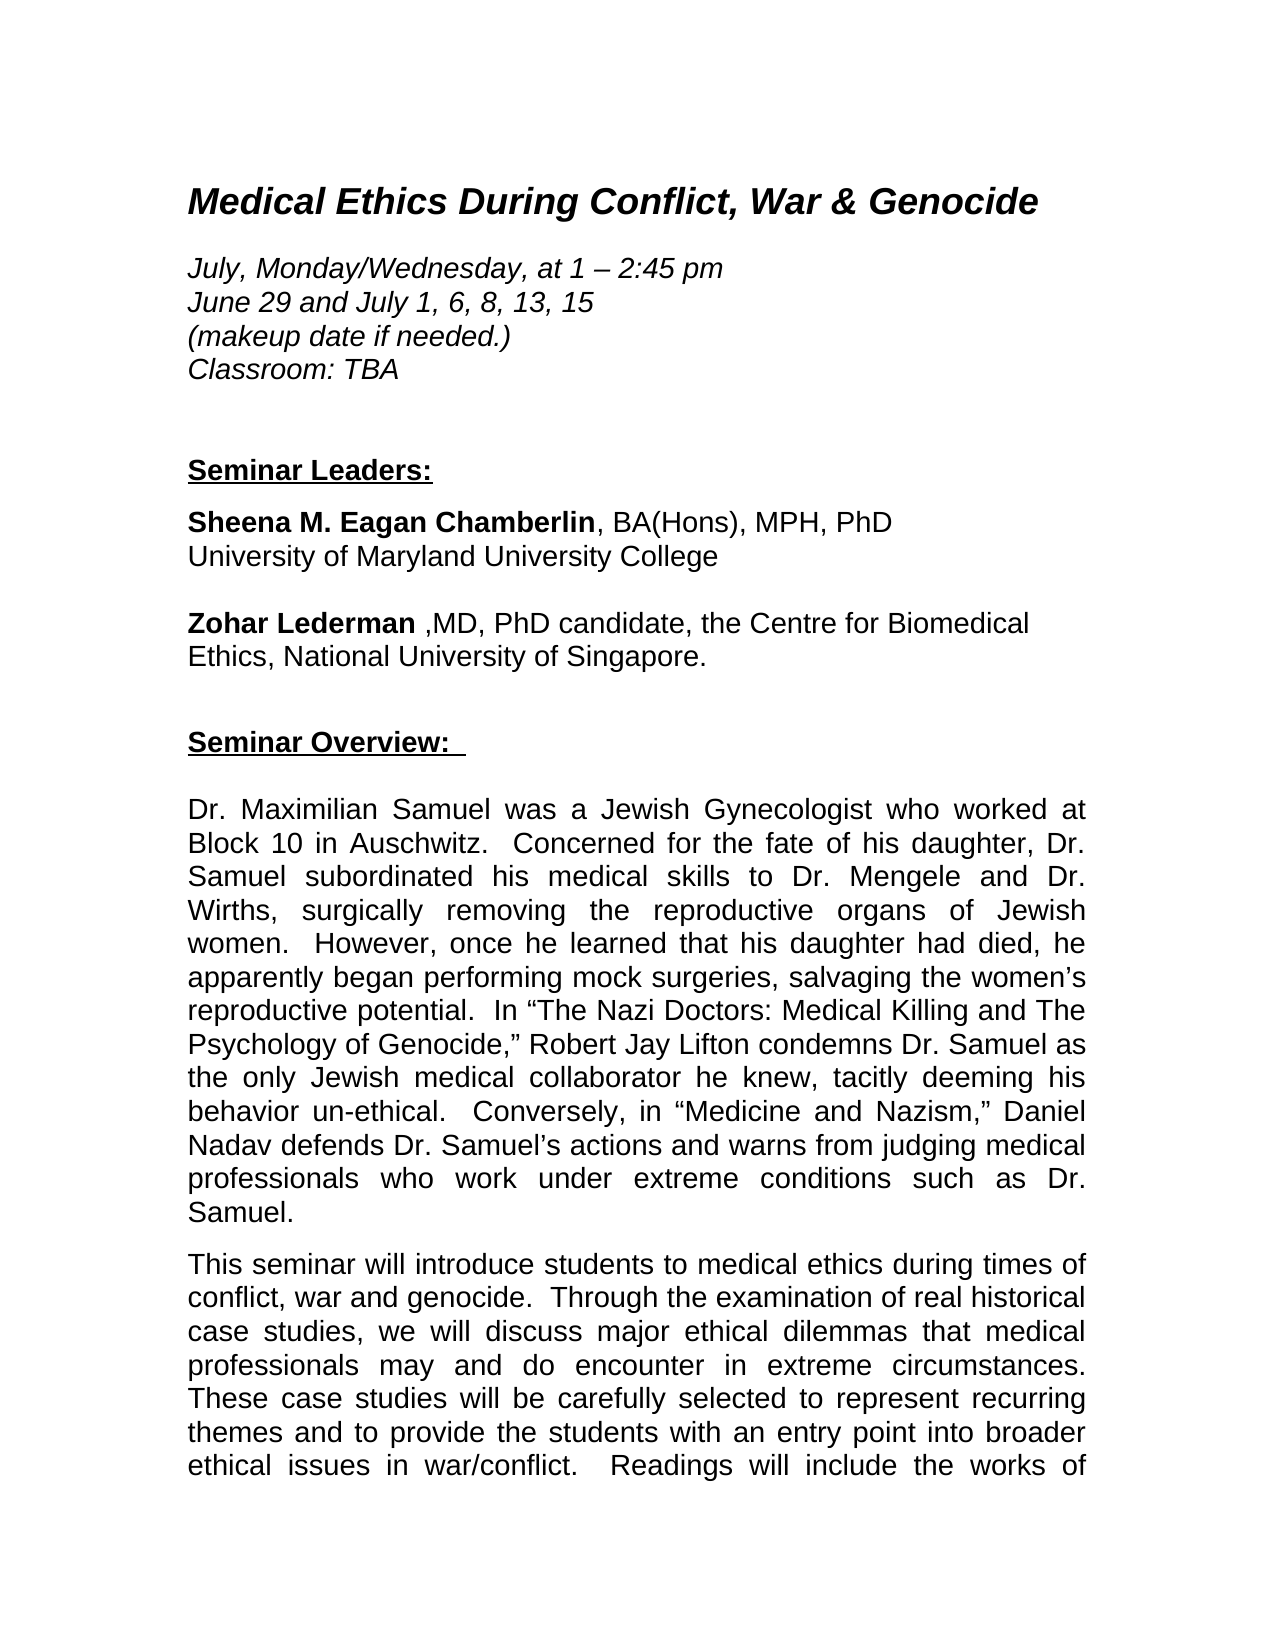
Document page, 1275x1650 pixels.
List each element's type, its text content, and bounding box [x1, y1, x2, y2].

text Dr. Maximilian Samuel was a Jewish Gynecologist who worked at Block 10 in Auschwitz. Concerned for the fate of his daughter, Dr. Samuel subordinated his medical skills to Dr. Mengele and Dr. Wirths, surgically removing the reproductive organs of Jewish women. However, once he learned that his daughter had died, he apparently began performing mock surgeries, salvaging the women’s reproductive potential. In “The Nazi Doctors: Medical Killing and The Psychology of Genocide,” Robert Jay Lifton condemns Dr. Samuel as the only Jewish medical collaborator he knew, tacitly deeming his behavior un-ethical. Conversely, in “Medicine and Nazism,” Daniel Nadav defends Dr. Samuel’s actions and warns from judging medical professionals who work under extreme conditions such as Dr. Samuel. [187, 792, 1087, 1228]
text University of Maryland University College [187, 538, 1087, 572]
text Seminar Leaders: [187, 453, 1087, 486]
text July, Monday/Wednesday, at 1 – 2:45 pm [187, 251, 1087, 285]
text Classroom: TBA [187, 352, 1087, 386]
text (makeup date if needed.) [187, 318, 1087, 352]
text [187, 1247, 1087, 1482]
text Seminar Overview: [187, 725, 1087, 758]
text Sheena M. Eagan Chamberlin, BA(Hons), MPH, PhD [187, 505, 1087, 538]
text Medical Ethics During Conflict, War & Genocide [187, 179, 1087, 222]
text June 29 and July 1, 6, 8, 13, 15 [187, 285, 1087, 318]
text Zohar Lederman ,MD, PhD candidate, the Centre for Biomedical Ethics, National University of Singapore. [187, 606, 1087, 673]
